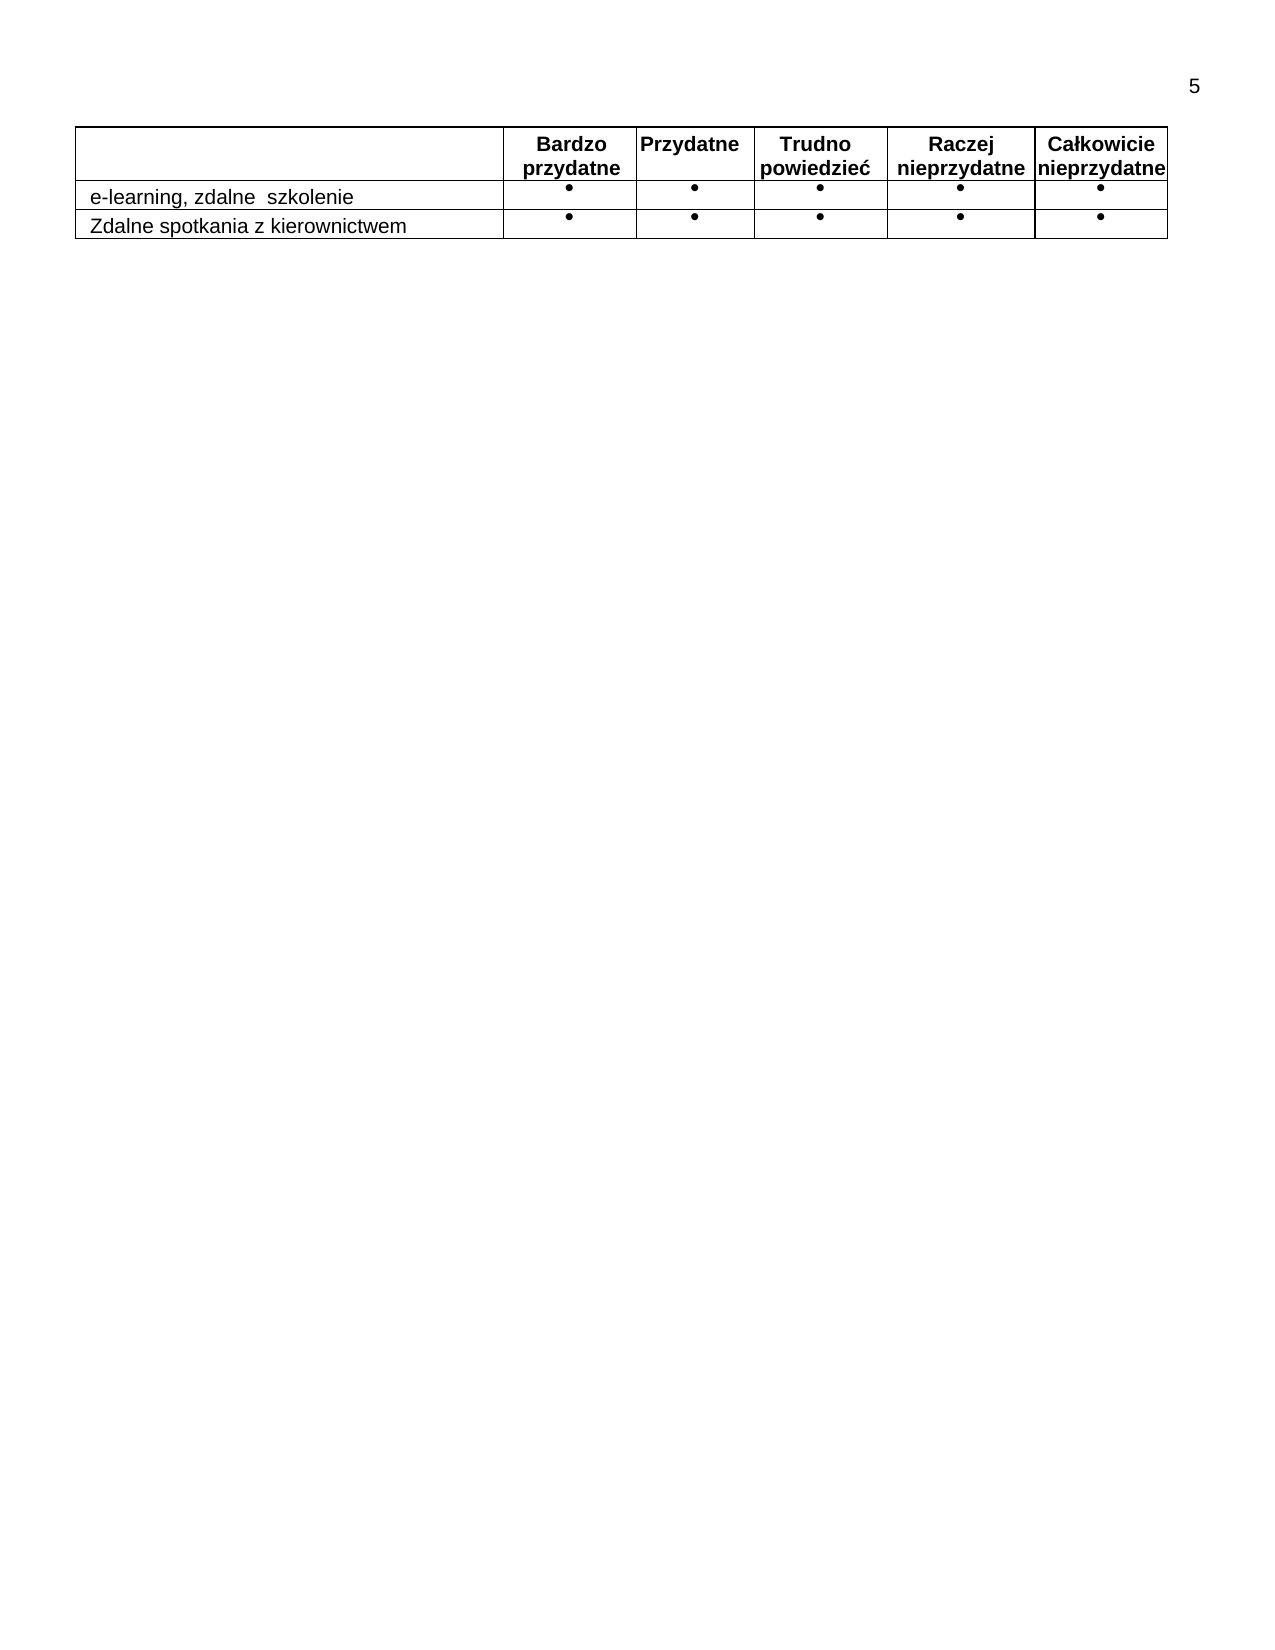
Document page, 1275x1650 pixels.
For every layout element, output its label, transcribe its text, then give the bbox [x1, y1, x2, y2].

table_cell [637, 181, 754, 209]
table_cell [504, 210, 636, 238]
table_cell [637, 210, 754, 238]
table_header Trudno powiedzieć [755, 128, 887, 179]
table_cell [1036, 210, 1167, 238]
table_cell e-learning, zdalne szkolenie [76, 181, 503, 209]
table_header Przydatne [637, 128, 754, 179]
table_cell [888, 210, 1034, 238]
table_cell [888, 181, 1034, 209]
table_cell [504, 181, 636, 209]
table_header Całkowicie nieprzydatne [1036, 128, 1167, 179]
table_header Bardzo przydatne [504, 128, 636, 179]
table_cell Zdalne spotkania z kierownictwem [76, 210, 503, 238]
table_cell [755, 181, 887, 209]
table_header Raczej nieprzydatne [888, 128, 1034, 179]
table_cell [1036, 181, 1167, 209]
table_header [76, 128, 503, 179]
table_cell [755, 210, 887, 238]
